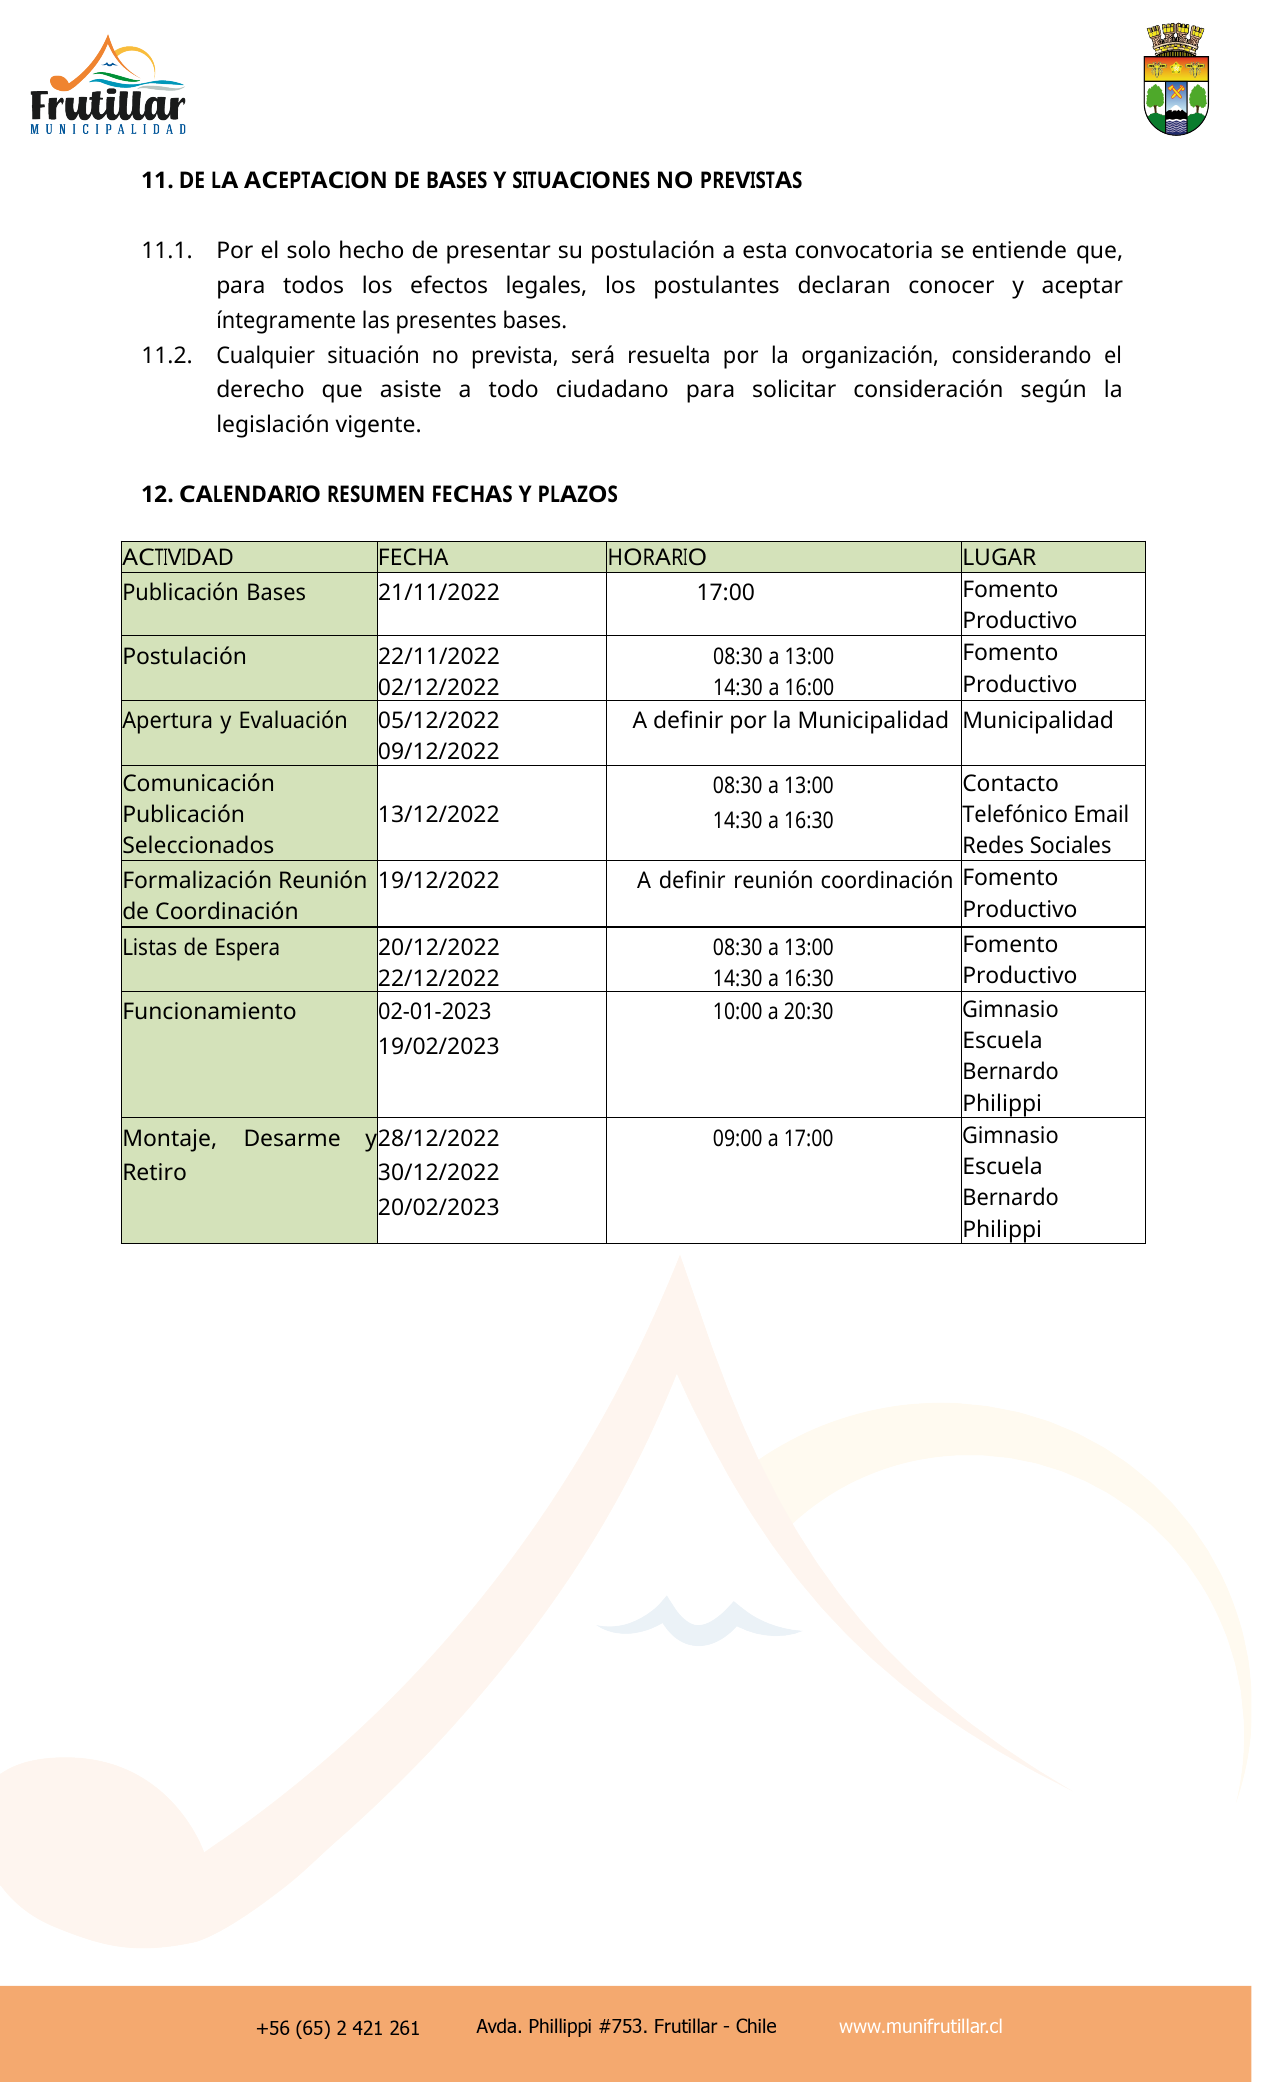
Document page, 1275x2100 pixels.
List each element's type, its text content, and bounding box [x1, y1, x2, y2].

table_cell Montaje, Desarme y Retiro [122, 1118, 377, 1243]
list Por el solo hecho de presentar su postulación a esta convocatoria se entiende que, para todos los efectos legales, los postulantes declaran conocer y aceptar íntegramente las presentes bases. [141, 234, 1123, 335]
table_cell 10:00 a 20:30 [607, 992, 961, 1117]
table_cell 05/12/2022 09/12/2022 [378, 701, 606, 765]
table_cell 09:00 a 17:00 [607, 1118, 961, 1243]
table_cell A definir por la Municipalidad [607, 701, 961, 765]
table_cell Gimnasio Escuela Bernardo Philippi [962, 992, 1145, 1117]
table_cell 08:30 a 13:00 14:30 a 16:30 [607, 766, 961, 860]
table_cell Gimnasio Escuela Bernardo Philippi [962, 1118, 1145, 1243]
table_cell Formalización Reunión de Coordinación [122, 861, 377, 926]
subtitle DE LA ACEPTACION DE BASES Y SITUACIONES NO PREVISTAS [141, 164, 1214, 195]
table_cell Fomento Productivo [962, 861, 1145, 926]
table_cell 02-01-2023 19/02/2023 [378, 992, 606, 1117]
picture [0, 22, 1252, 2082]
table_cell Apertura y Evaluación [122, 701, 377, 765]
table_cell 20/12/2022 22/12/2022 [378, 928, 606, 991]
table_cell Funcionamiento [122, 992, 377, 1117]
table_cell 21/11/2022 [378, 573, 606, 635]
table_cell 08:30 a 13:00 14:30 a 16:30 [607, 928, 961, 991]
table_cell 13/12/2022 [378, 766, 606, 860]
table_cell 17:00 [607, 573, 961, 635]
table_header LUGAR [962, 542, 1145, 572]
table_cell A definir reunión coordinación [607, 861, 961, 926]
table_header HORARIO [607, 542, 961, 572]
table_cell Contacto Telefónico Email Redes Sociales [962, 766, 1145, 860]
table_cell 22/11/2022 02/12/2022 [378, 636, 606, 700]
table_header ACTIVIDAD [122, 542, 377, 572]
list Cualquier situación no prevista, será resuelta por la organización, considerando el derecho que asiste a todo ciudadano para solicitar consideración según la legislación vigente. [141, 339, 1123, 439]
table_cell Fomento Productivo [962, 573, 1145, 635]
table_cell Fomento Productivo [962, 636, 1145, 700]
table_cell Listas de Espera [122, 928, 377, 991]
table_cell 19/12/2022 [378, 861, 606, 926]
table_cell 08:30 a 13:00 14:30 a 16:00 [607, 636, 961, 700]
table_cell Postulación [122, 636, 377, 700]
table_cell Fomento Productivo [962, 928, 1145, 991]
table_header FECHA [378, 542, 606, 572]
table_cell Comunicación Publicación Seleccionados [122, 766, 377, 860]
table_cell 28/12/2022 30/12/2022 20/02/2023 [378, 1118, 606, 1243]
table_cell Municipalidad [962, 701, 1145, 765]
table_cell Publicación Bases [122, 573, 377, 635]
subtitle CALENDARIO RESUMEN FECHAS Y PLAZOS [141, 478, 1214, 509]
